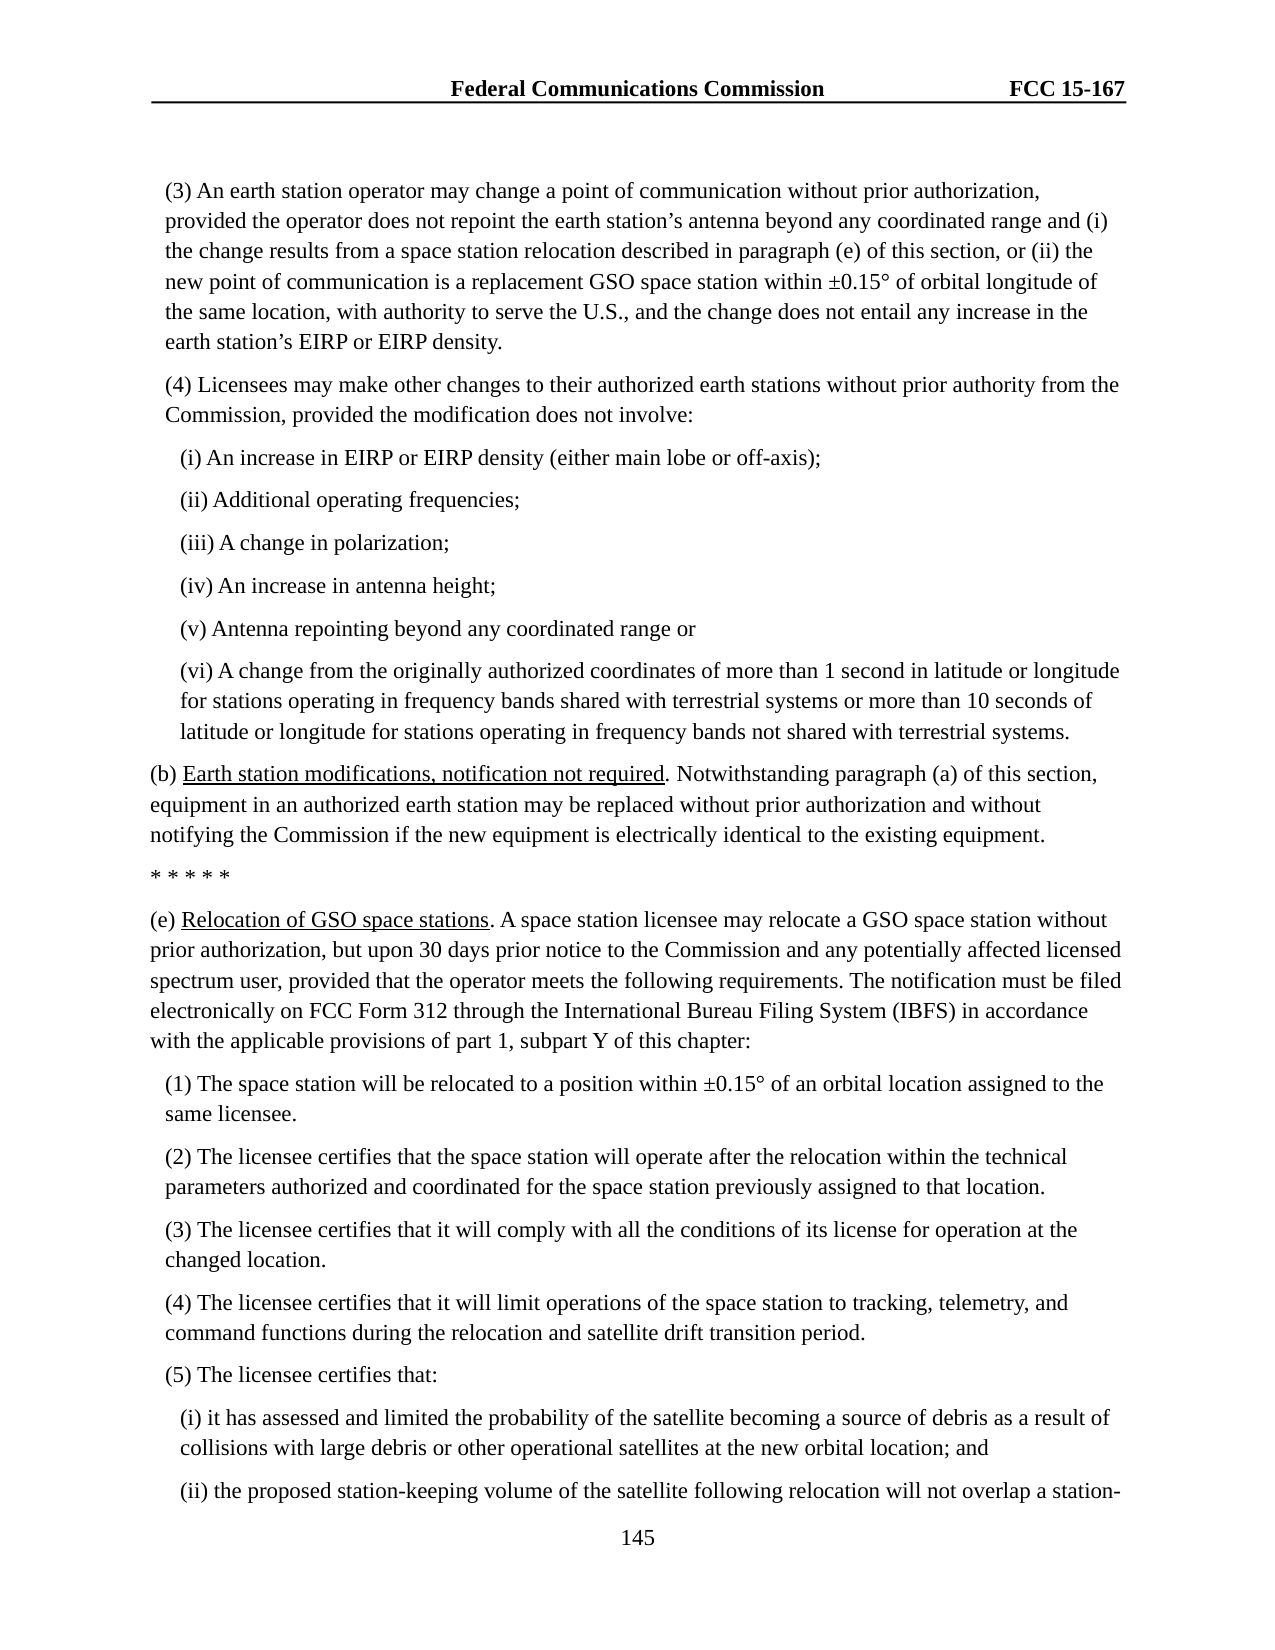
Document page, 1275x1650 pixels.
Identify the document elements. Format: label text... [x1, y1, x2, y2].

text (3) An earth station operator may change a point of communication without prior authorization, provided the operator does not repoint the earth station’s antenna beyond any coordinated range and (i) the change results from a space station relocation described in paragraph (e) of this section, or (ii) the new point of communication is a replacement GSO space station within ±0.15° of orbital longitude of the same location, with authority to serve the U.S., and the change does not entail any increase in the earth station’s EIRP or EIRP density. [165, 177, 1125, 354]
text (1) The space station will be relocated to a position within ±0.15° of an orbital location assigned to the same licensee. [165, 1070, 1125, 1126]
text (iii) A change in polarization; [180, 529, 1125, 556]
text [180, 1477, 1125, 1503]
text (ii) Additional operating frequencies; [180, 486, 1125, 513]
text (i) An increase in EIRP or EIRP density (either main lobe or off-axis); [180, 444, 1125, 470]
text * * * * * [150, 863, 1125, 890]
text (2) The licensee certifies that the space station will operate after the relocation within the technical parameters authorized and coordinated for the space station previously assigned to that location. [165, 1143, 1125, 1199]
text (3) The licensee certifies that it will comply with all the conditions of its license for operation at the changed location. [165, 1216, 1125, 1272]
text (e) Relocation of GSO space stations. A space station licensee may relocate a GSO space station without prior authorization, but upon 30 days prior notice to the Commission and any potentially affected licensed spectrum user, provided that the operator meets the following requirements. The notification must be filed electronically on FCC Form 312 through the International Bureau Filing System (IBFS) in accordance with the applicable provisions of part 1, subpart Y of this chapter: [150, 906, 1125, 1053]
text (iv) An increase in antenna height; [180, 572, 1125, 598]
text (i) it has assessed and limited the probability of the satellite becoming a source of debris as a result of collisions with large debris or other operational satellites at the new orbital location; and [180, 1404, 1125, 1461]
text (5) The licensee certifies that: [165, 1361, 1125, 1388]
text (4) Licensees may make other changes to their authorized earth stations without prior authority from the Commission, provided the modification does not involve: [165, 371, 1125, 427]
text (4) The licensee certifies that it will limit operations of the space station to tracking, telemetry, and command functions during the relocation and satellite drift transition period. [165, 1288, 1125, 1345]
text (b) Earth station modifications, notification not required. Notwithstanding paragraph (a) of this section, equipment in an authorized earth station may be replaced without prior authorization and without notifying the Commission if the new equipment is electrically identical to the existing equipment. [150, 760, 1125, 847]
text (v) Antenna repointing beyond any coordinated range or [180, 614, 1125, 641]
text (vi) A change from the originally authorized coordinates of more than 1 second in latitude or longitude for stations operating in frequency bands shared with terrestrial systems or more than 10 seconds of latitude or longitude for stations operating in frequency bands not shared with terrestrial systems. [180, 657, 1125, 744]
